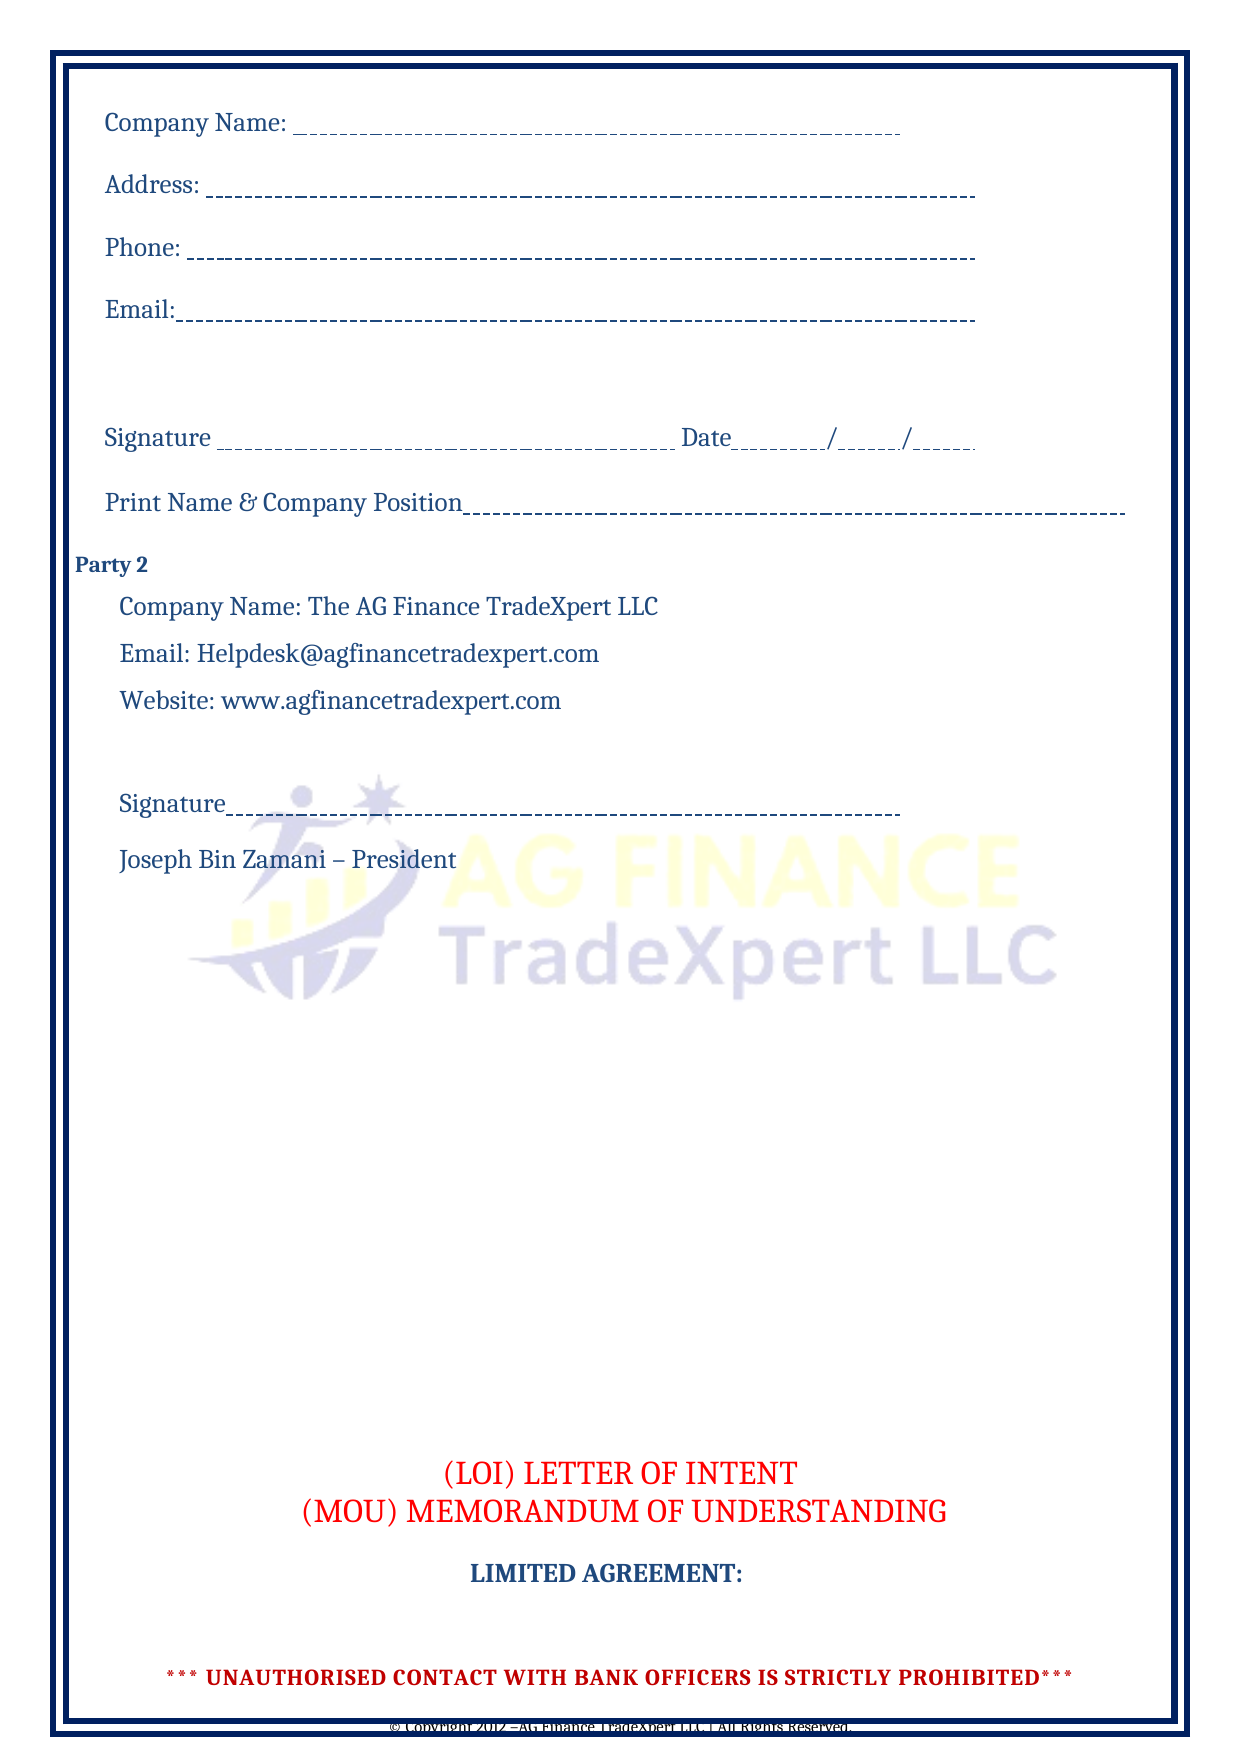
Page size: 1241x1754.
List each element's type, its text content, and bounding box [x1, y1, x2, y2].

text Print Name & Company Position [104, 487, 1165, 518]
text Signature Date / / [104, 422, 1165, 453]
text Company Name: [104, 107, 1165, 138]
text (LOI) LETTER OF INTENT [75, 1454, 1165, 1493]
text Party 2 [75, 552, 1138, 578]
text (MOU) MEMORANDUM OF UNDERSTANDING [75, 1493, 1165, 1531]
text Address: [104, 169, 1165, 201]
text Phone: [104, 232, 1165, 263]
text Email: [104, 294, 1165, 325]
text LIMITED AGREEMENT: [75, 1558, 1138, 1589]
text Joseph Bin Zamani – President [119, 844, 1138, 875]
text Website: www.agfinancetradexpert.com [119, 685, 1138, 716]
text Signature [119, 788, 1138, 819]
text Email: Helpdesk@agfinancetradexpert.com [119, 638, 1138, 669]
text Company Name: The AG Finance TradeXpert LLC [119, 591, 1138, 623]
